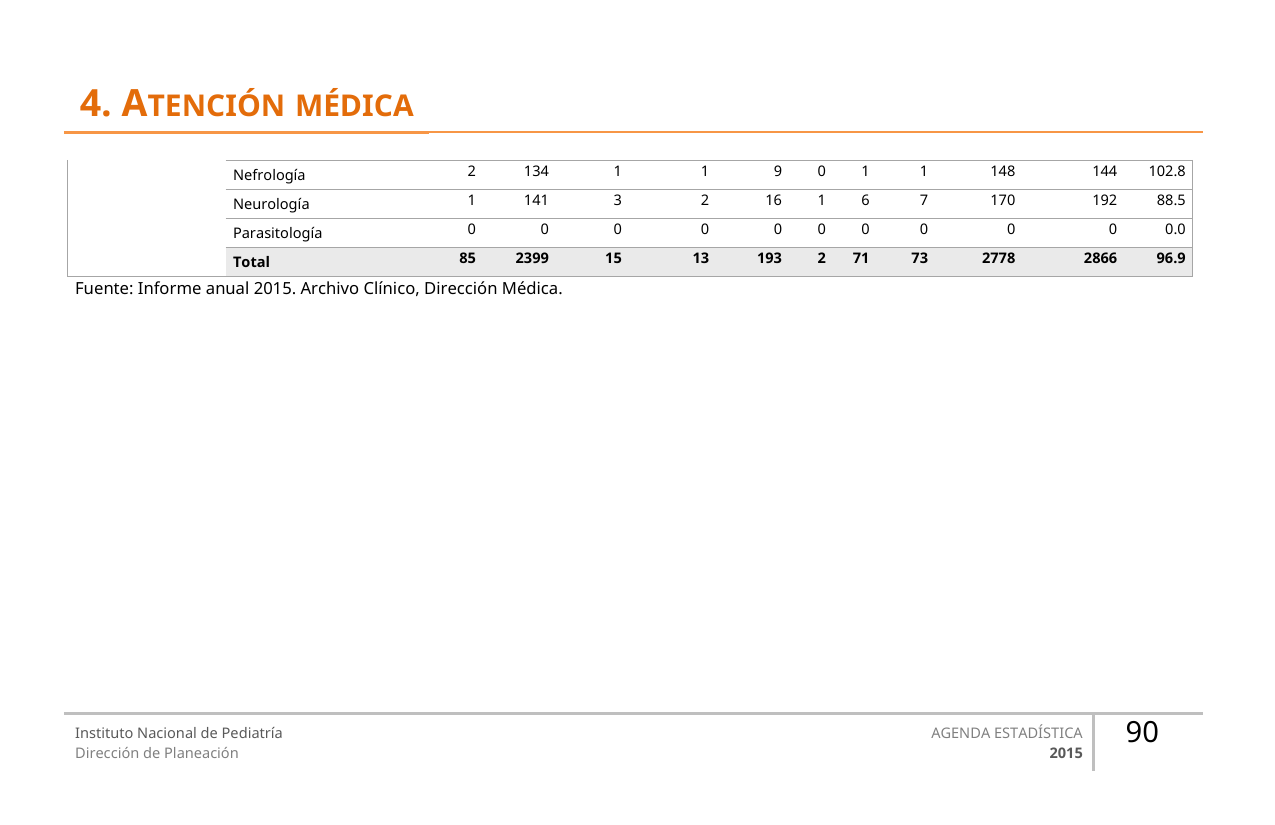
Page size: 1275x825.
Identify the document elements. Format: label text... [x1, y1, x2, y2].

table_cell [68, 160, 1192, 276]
text Fuente: Informe anual 2015. Archivo Clínico, Dirección Médica. [75, 277, 1200, 300]
